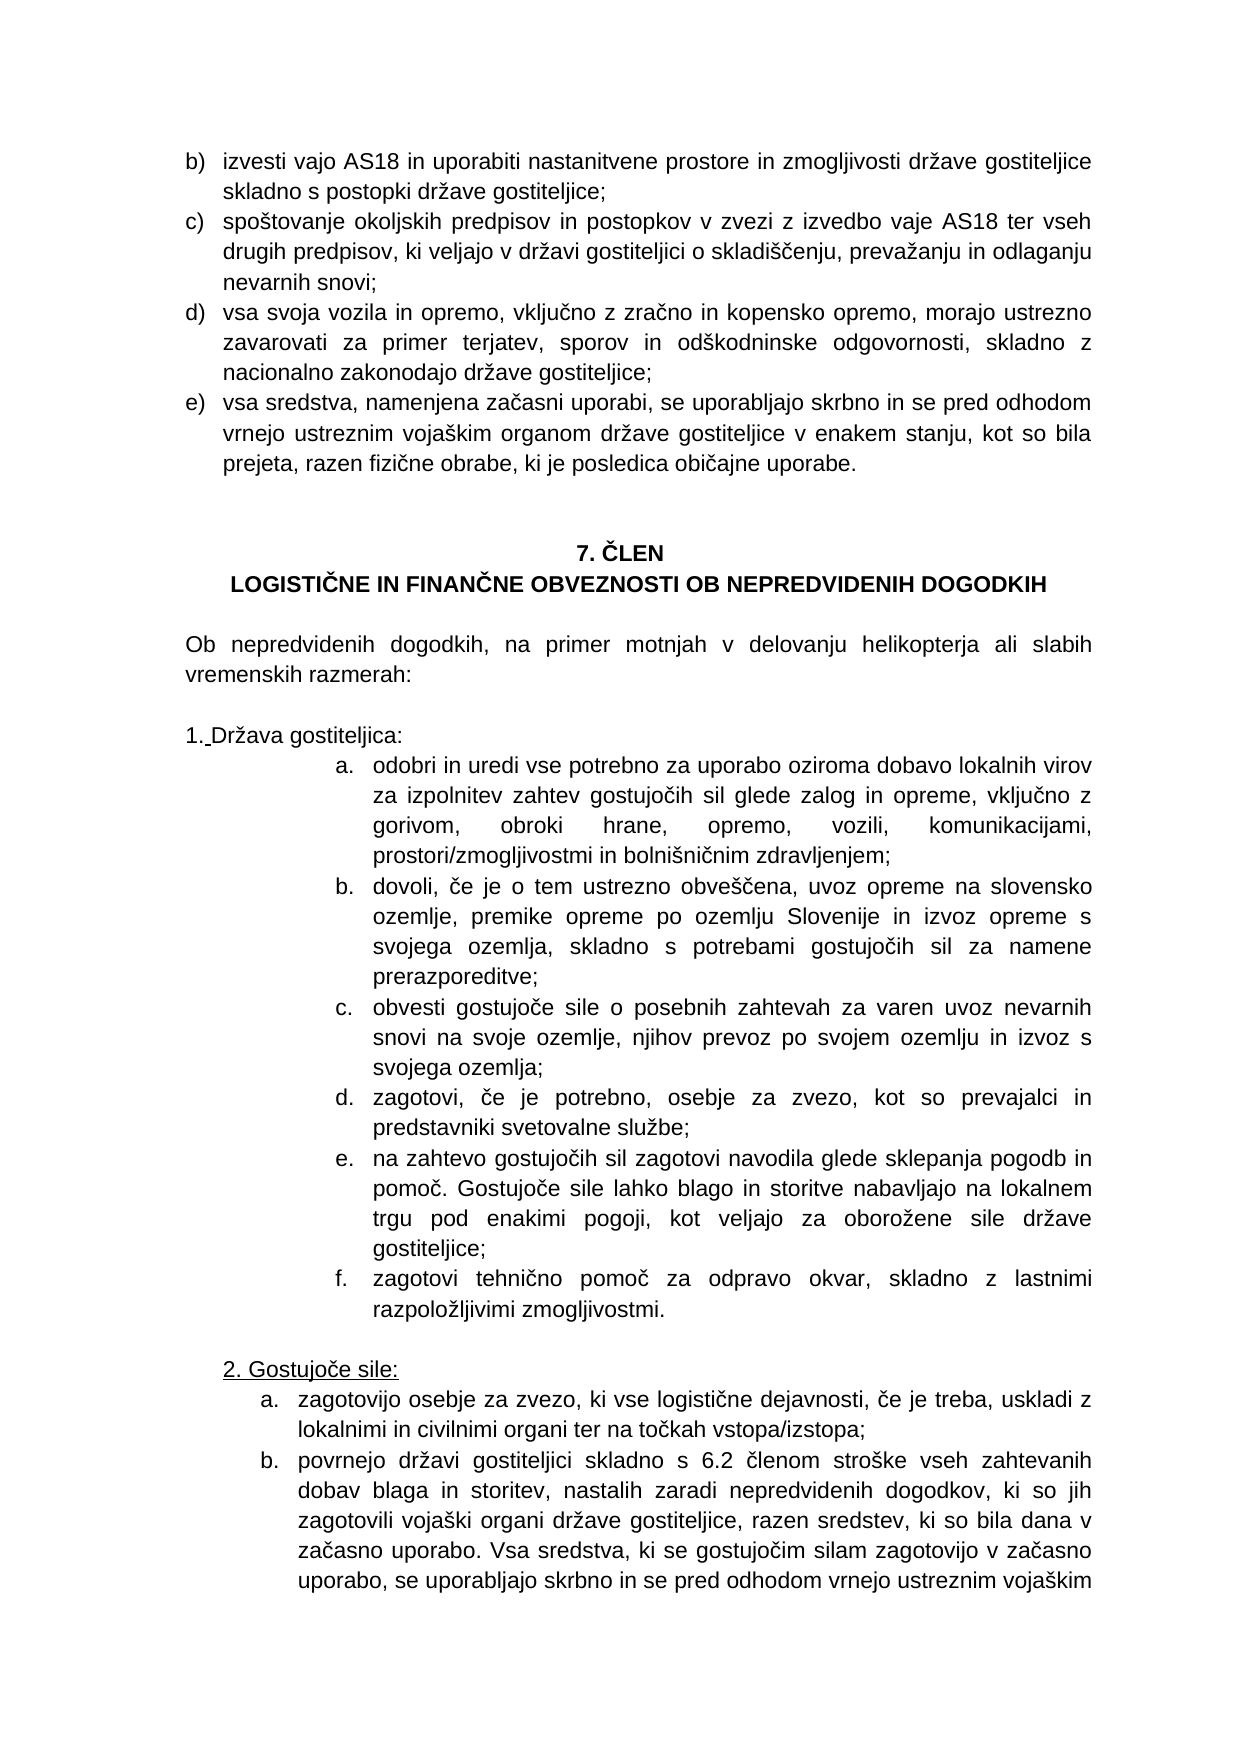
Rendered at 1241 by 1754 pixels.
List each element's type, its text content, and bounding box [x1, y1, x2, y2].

list zagotovi, če je potrebno, osebje za zvezo, kot so prevajalci in predstavniki svetovalne službe; [335, 1084, 1093, 1141]
text Ob nepredvidenih dogodkih, na primer motnjah v delovanju helikopterja ali slabih vremenskih razmerah: [185, 631, 1093, 687]
list spoštovanje okoljskih predpisov in postopkov v zvezi z izvedbo vaje AS18 ter vseh drugih predpisov, ki veljajo v državi gostiteljici o skladiščenju, prevažanju in odlaganju nevarnih snovi; [185, 208, 1093, 295]
text LOGISTIČNE IN FINANČNE OBVEZNOSTI OB NEPREDVIDENIH DOGODKIH [185, 571, 1093, 597]
text 1. Država gostiteljica: [185, 722, 1093, 748]
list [260, 1447, 1093, 1594]
list vsa svoja vozila in opremo, vključno z zračno in kopensko opremo, morajo ustrezno zavarovati za primer terjatev, sporov in odškodninske odgovornosti, skladno z nacionalno zakonodajo države gostiteljice; [185, 299, 1093, 385]
list zagotovijo osebje za zvezo, ki vse logistične dejavnosti, če je treba, uskladi z lokalnimi in civilnimi organi ter na točkah vstopa/izstopa; [260, 1386, 1093, 1443]
list vsa sredstva, namenjena začasni uporabi, se uporabljajo skrbno in se pred odhodom vrnejo ustreznim vojaškim organom države gostiteljice v enakem stanju, kot so bila prejeta, razen fizične obrabe, ki je posledica običajne uporabe. [185, 389, 1093, 476]
list obvesti gostujoče sile o posebnih zahtevah za varen uvoz nevarnih snovi na svoje ozemlje, njihov prevoz po svojem ozemlju in izvoz s svojega ozemlja; [335, 993, 1093, 1080]
list zagotovi tehnično pomoč za odpravo okvar, skladno z lastnimi razpoložljivimi zmogljivostmi. [335, 1265, 1093, 1322]
text 7. ČLEN [148, 540, 1093, 567]
list dovoli, če je o tem ustrezno obveščena, uvoz opreme na slovensko ozemlje, premike opreme po ozemlju Slovenije in izvoz opreme s svojega ozemlja, skladno s potrebami gostujočih sil za namene prerazporeditve; [335, 873, 1093, 989]
list na zahtevo gostujočih sil zagotovi navodila glede sklepanja pogodb in pomoč. Gostujoče sile lahko blago in storitve nabavljajo na lokalnem trgu pod enakimi pogoji, kot veljajo za oborožene sile države gostiteljice; [335, 1144, 1093, 1261]
list izvesti vajo AS18 in uporabiti nastanitvene prostore in zmogljivosti države gostiteljice skladno s postopki države gostiteljice; [185, 148, 1093, 204]
list odobri in uredi vse potrebno za uporabo oziroma dobavo lokalnih virov za izpolnitev zahtev gostujočih sil glede zalog in opreme, vključno z gorivom, obroki hrane, opremo, vozili, komunikacijami, prostori/zmogljivostmi in bolnišničnim zdravljenjem; [335, 752, 1093, 869]
text 2. Gostujoče sile: [223, 1356, 1093, 1382]
